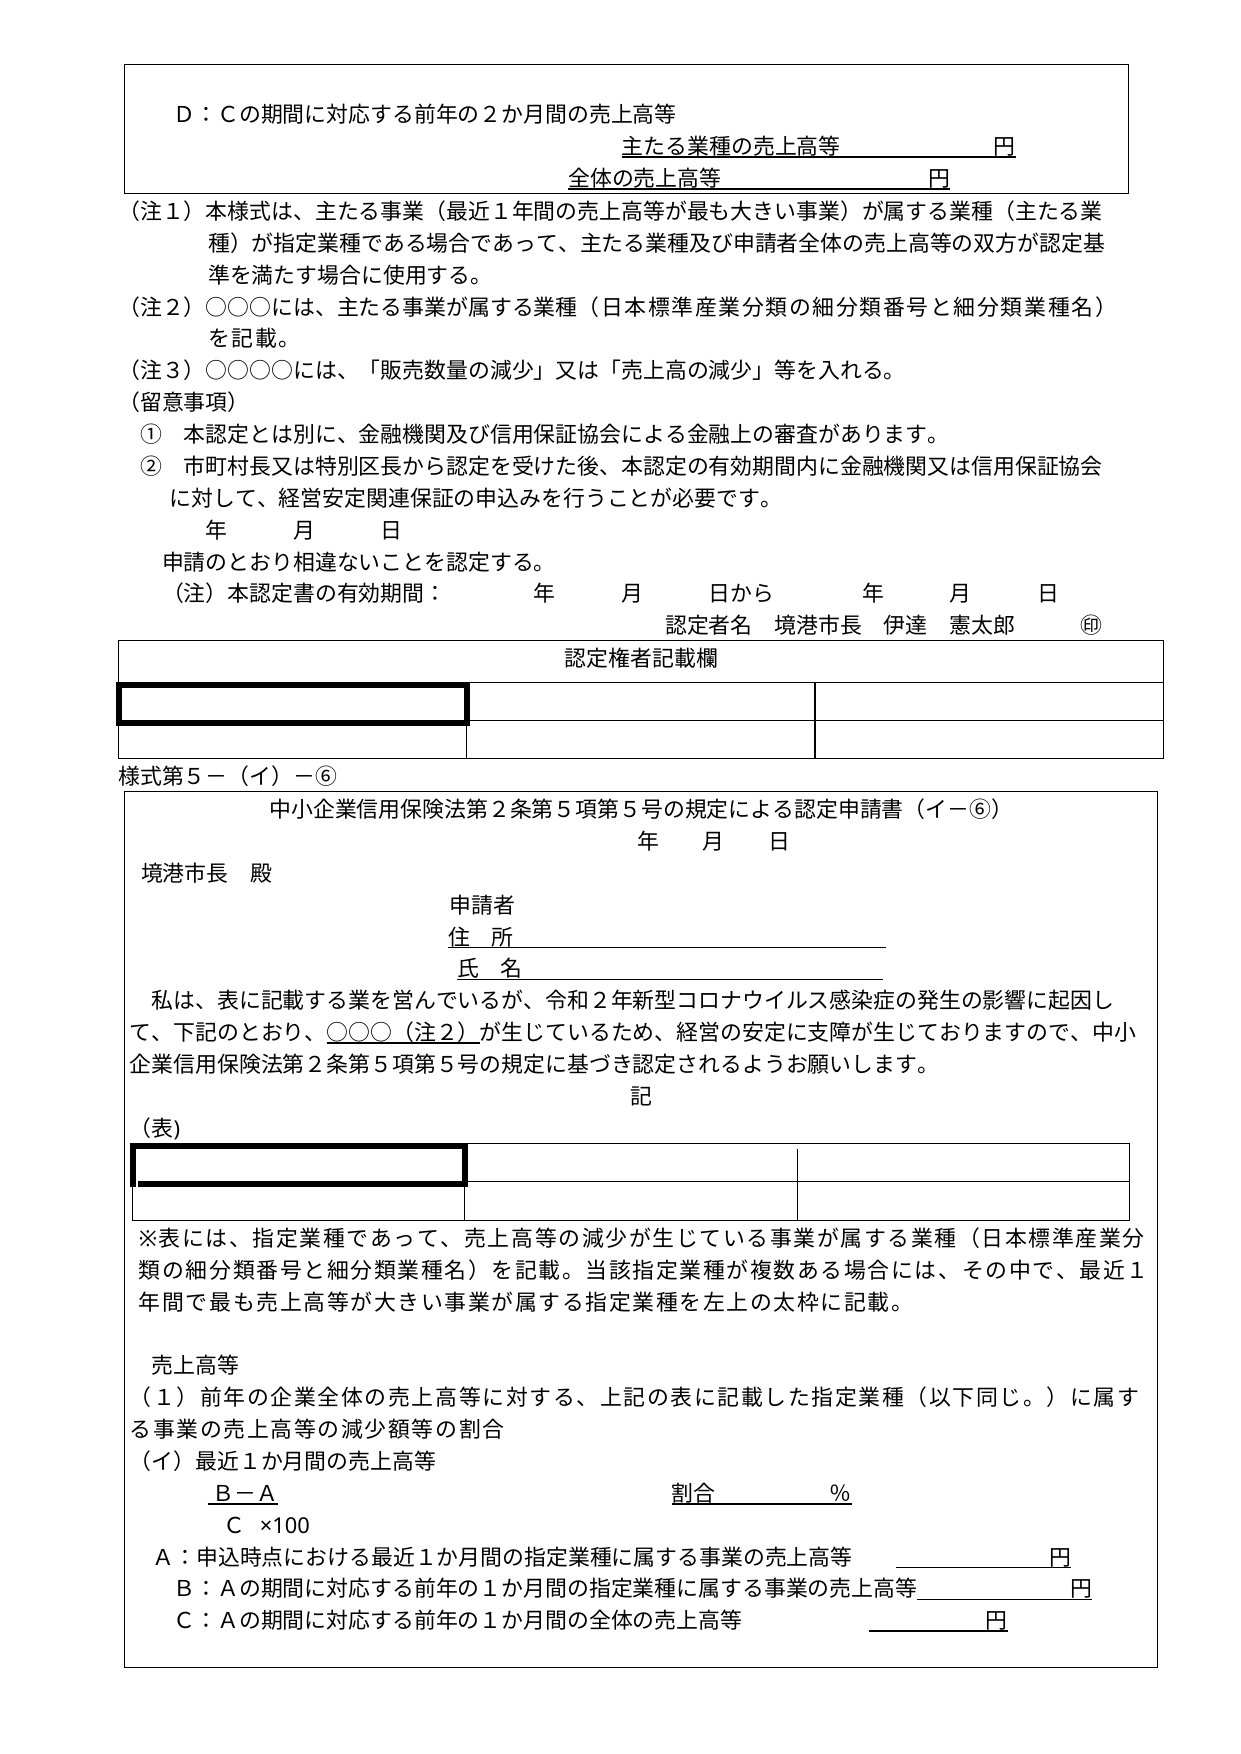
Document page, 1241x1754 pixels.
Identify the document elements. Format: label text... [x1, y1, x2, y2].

text 年 月 日 [118, 512, 1122, 544]
text （注１）本様式は、主たる事業（最近１年間の売上高等が最も大きい事業）が属する業種（主たる業種）が指定業種である場合であって、主たる業種及び申請者全体の売上高等の双方が認定基準を満たす場合に使用する。 [118, 194, 1122, 289]
table_cell [122, 688, 464, 720]
table_header 認定権者記載欄 [119, 641, 1163, 682]
table_cell [816, 721, 1163, 758]
text （注２）○○○には、主たる事業が属する業種（日本標準産業分類の細分類番号と細分類業種名）を記載。 [118, 289, 1122, 353]
table_cell [470, 683, 814, 720]
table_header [125, 65, 1128, 193]
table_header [125, 792, 1157, 1667]
table_cell [816, 683, 1163, 720]
text （注３）○○○○には、「販売数量の減少」又は「売上高の減少」等を入れる。 [118, 353, 1122, 385]
text 申請のとおり相違ないことを認定する。 [118, 544, 1122, 576]
table_cell [119, 726, 466, 758]
text 認定者名 境港市長 伊達 憲太郎 ㊞ [118, 608, 1122, 640]
table_cell [467, 721, 814, 758]
text 様式第５－（イ）－⑥ [118, 759, 1122, 791]
text ① 本認定とは別に、金融機関及び信用保証協会による金融上の審査があります。 [118, 417, 1122, 449]
text （留意事項） [118, 385, 1122, 417]
text （注）本認定書の有効期間： 年 月 日から 年 月 日 [118, 576, 1122, 608]
text ② 市町村長又は特別区長から認定を受けた後、本認定の有効期間内に金融機関又は信用保証協会に対して、経営安定関連保証の申込みを行うことが必要です。 [118, 449, 1122, 512]
